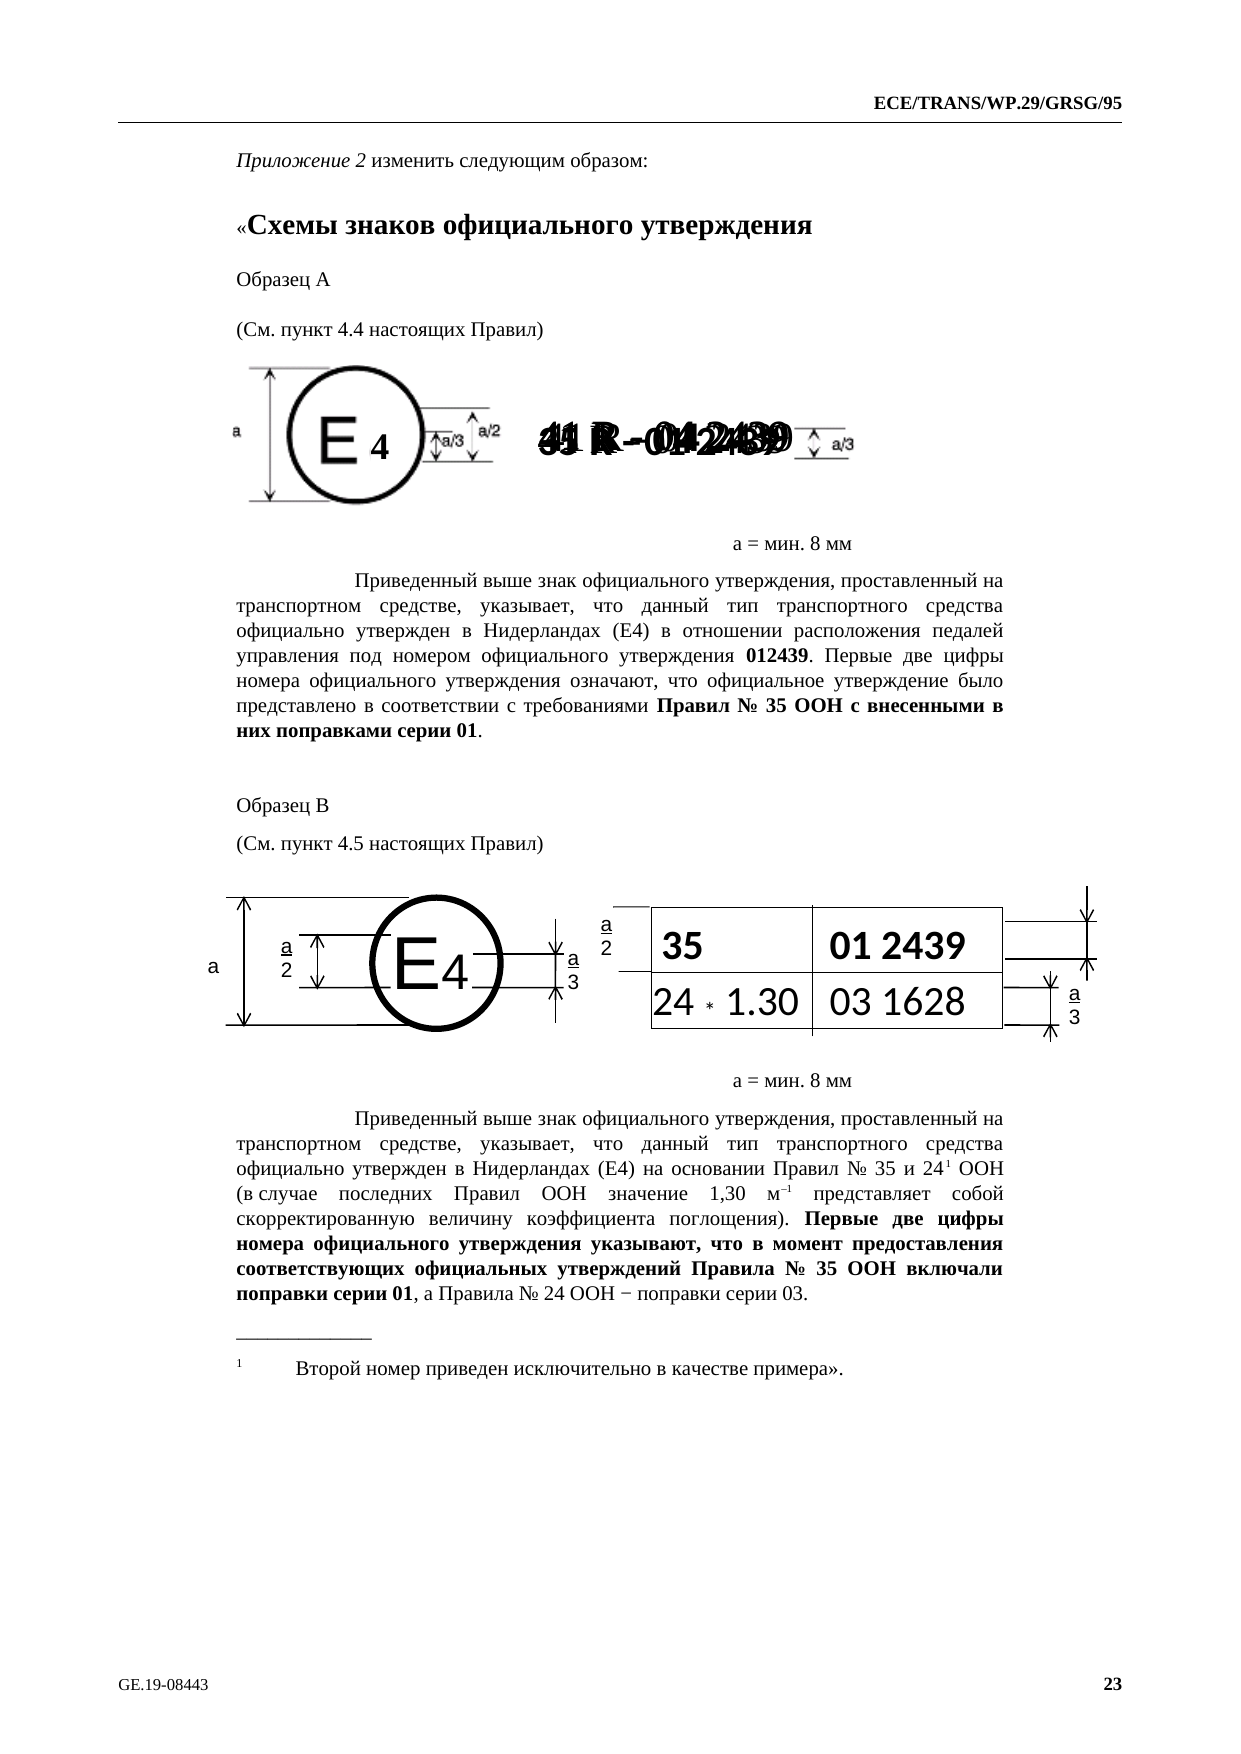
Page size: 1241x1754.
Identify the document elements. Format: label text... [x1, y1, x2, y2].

text «Схемы знаков официального утверждения [118, 209, 1004, 241]
picture [232, 365, 877, 518]
text _____________ [236, 1317, 1004, 1342]
text (См. пункт 4.4 настоящих Правил) [236, 316, 1004, 341]
text Образец A [236, 266, 1004, 291]
text (См. пункт 4.5 настоящих Правил) [236, 830, 1004, 855]
text 1 Второй номер приведен исключительно в качестве примера». [236, 1355, 1004, 1380]
text Образец B [236, 792, 1004, 817]
text a = мин. 8 мм [733, 530, 1122, 555]
text Приведенный выше знак официального утверждения, проставленный на транспортном средстве, указывает, что данный тип транспортного средства официально утвержден в Нидерландах (Е4) в отношении расположения педалей управления под номером официального утверждения 012439. Первые две цифры номера официального утверждения означают, что официальное утверждение было представлено в соответствии с требованиями Правил № 35 ООН с внесенными в них поправками серии 01. [236, 567, 1004, 742]
text Приложение 2 изменить следующим образом: [236, 148, 1004, 172]
text Приведенный выше знак официального утверждения, проставленный на транспортном средстве, указывает, что данный тип транспортного средства официально утвержден в Нидерландах (Е4) на основании Правил № 35 и 241 ООН (в случае последних Правил ООН значение 1,30 м–1 представляет собой скорректированную величину коэффициента поглощения). Первые две цифры номера официального утверждения указывают, что в момент предоставления соответствующих официальных утверждений Правила № 35 ООН включали поправки серии 01, а Правила № 24 ООН − поправки серии 03. [236, 1105, 1004, 1305]
text a = мин. 8 мм [733, 1067, 1122, 1092]
